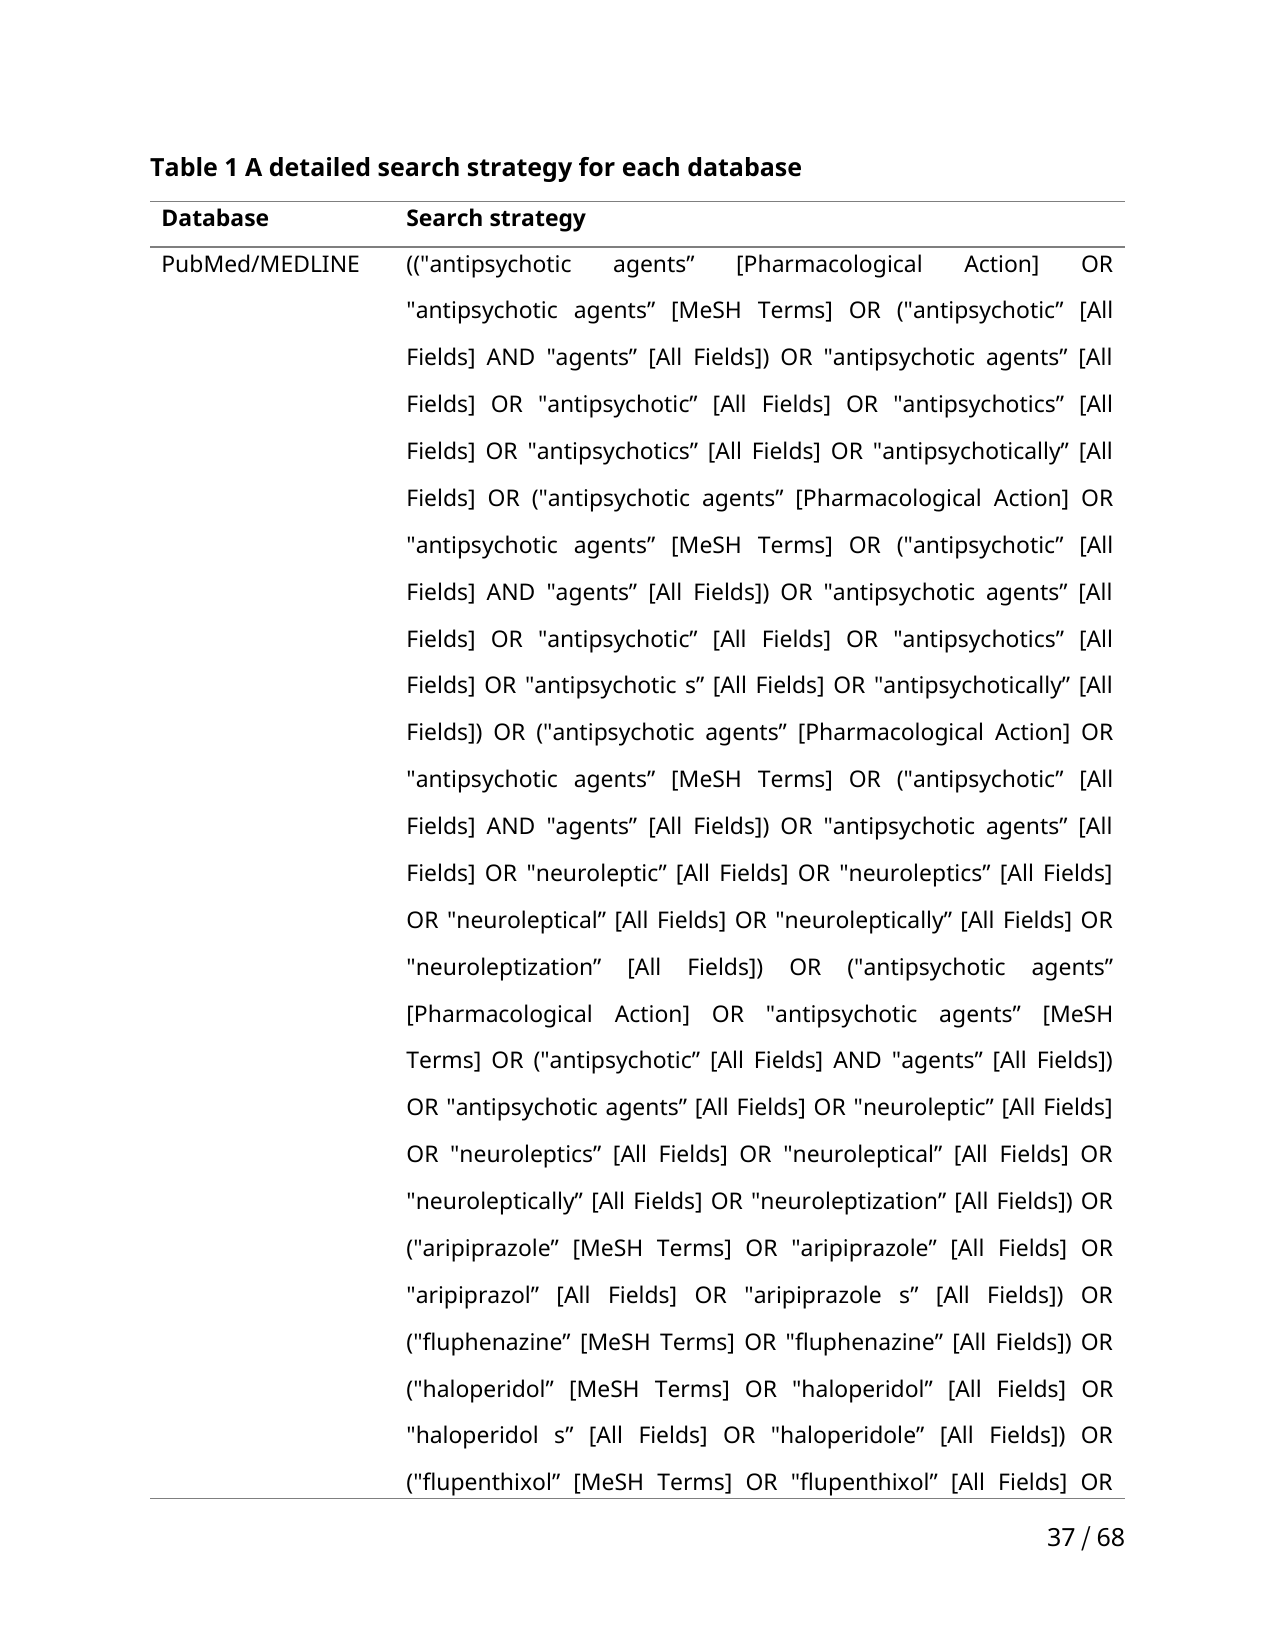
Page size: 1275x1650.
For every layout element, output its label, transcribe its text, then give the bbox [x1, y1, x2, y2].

table_header Database [150, 202, 395, 246]
text Table 1 A detailed search strategy for each database [150, 150, 1125, 184]
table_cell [395, 248, 1125, 1497]
table_header Search strategy [395, 202, 1125, 246]
table_cell PubMed/MEDLINE [150, 248, 395, 1497]
